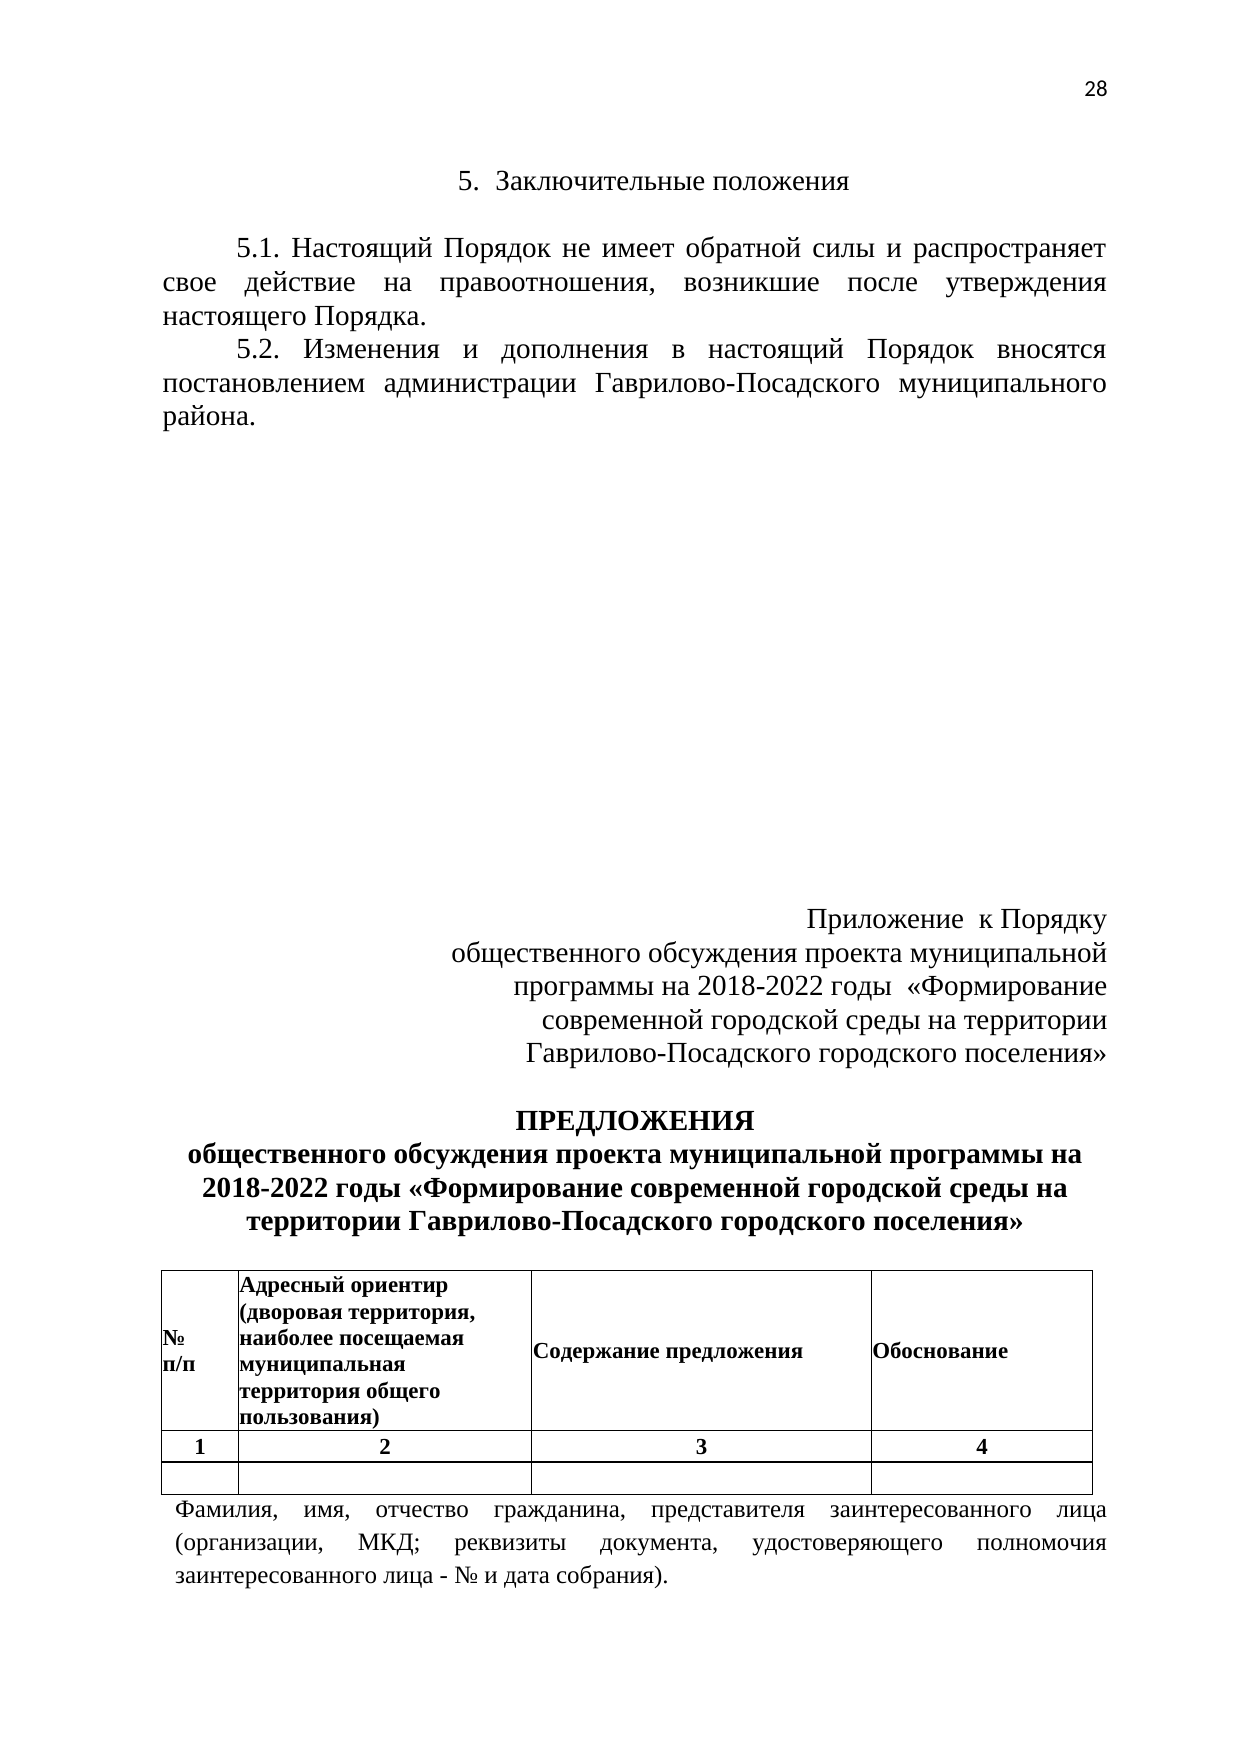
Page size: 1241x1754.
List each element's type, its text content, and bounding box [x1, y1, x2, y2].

text Приложение к Порядку [162, 901, 1107, 935]
text общественного обсуждения проекта муниципальной [162, 935, 1107, 968]
text ПРЕДЛОЖЕНИЯ общественного обсуждения проекта муниципальной программы на 2018-2022 годы «Формирование современной городской среды на территории Гаврилово-Посадского городского поселения» [162, 1103, 1107, 1237]
table_header Обоснование [872, 1271, 1092, 1429]
list Заключительные положения [200, 163, 1107, 197]
table_header Адресный ориентир (дворовая территория, наиболее посещаемая муниципальная территория общего пользования) [239, 1271, 531, 1429]
table_cell 1 [162, 1431, 238, 1461]
table_header № п/п [162, 1271, 238, 1429]
table_cell [872, 1463, 1092, 1493]
table_cell 3 [532, 1431, 871, 1461]
table_header Содержание предложения [532, 1271, 871, 1429]
text Фамилия, имя, отчество гражданина, представителя заинтересованного лица (организации, МКД; реквизиты документа, удостоверяющего полномочия заинтересованного лица - № и дата собрания). [175, 1494, 1107, 1589]
text программы на 2018-2022 годы «Формирование [162, 968, 1107, 1002]
table_cell [239, 1463, 531, 1493]
table_cell [532, 1463, 871, 1493]
table_cell [162, 1463, 238, 1493]
text 5.2. Изменения и дополнения в настоящий Порядок вносятся постановлением администрации Гаврилово-Посадского муниципального района. [162, 331, 1107, 432]
text 5.1. Настоящий Порядок не имеет обратной силы и распространяет свое действие на правоотношения, возникшие после утверждения настоящего Порядка. [162, 231, 1107, 331]
table_cell 4 [872, 1431, 1092, 1461]
table_cell 2 [239, 1431, 531, 1461]
text современной городской среды на территории [162, 1002, 1107, 1036]
text Гаврилово-Посадского городского поселения» [162, 1036, 1107, 1069]
